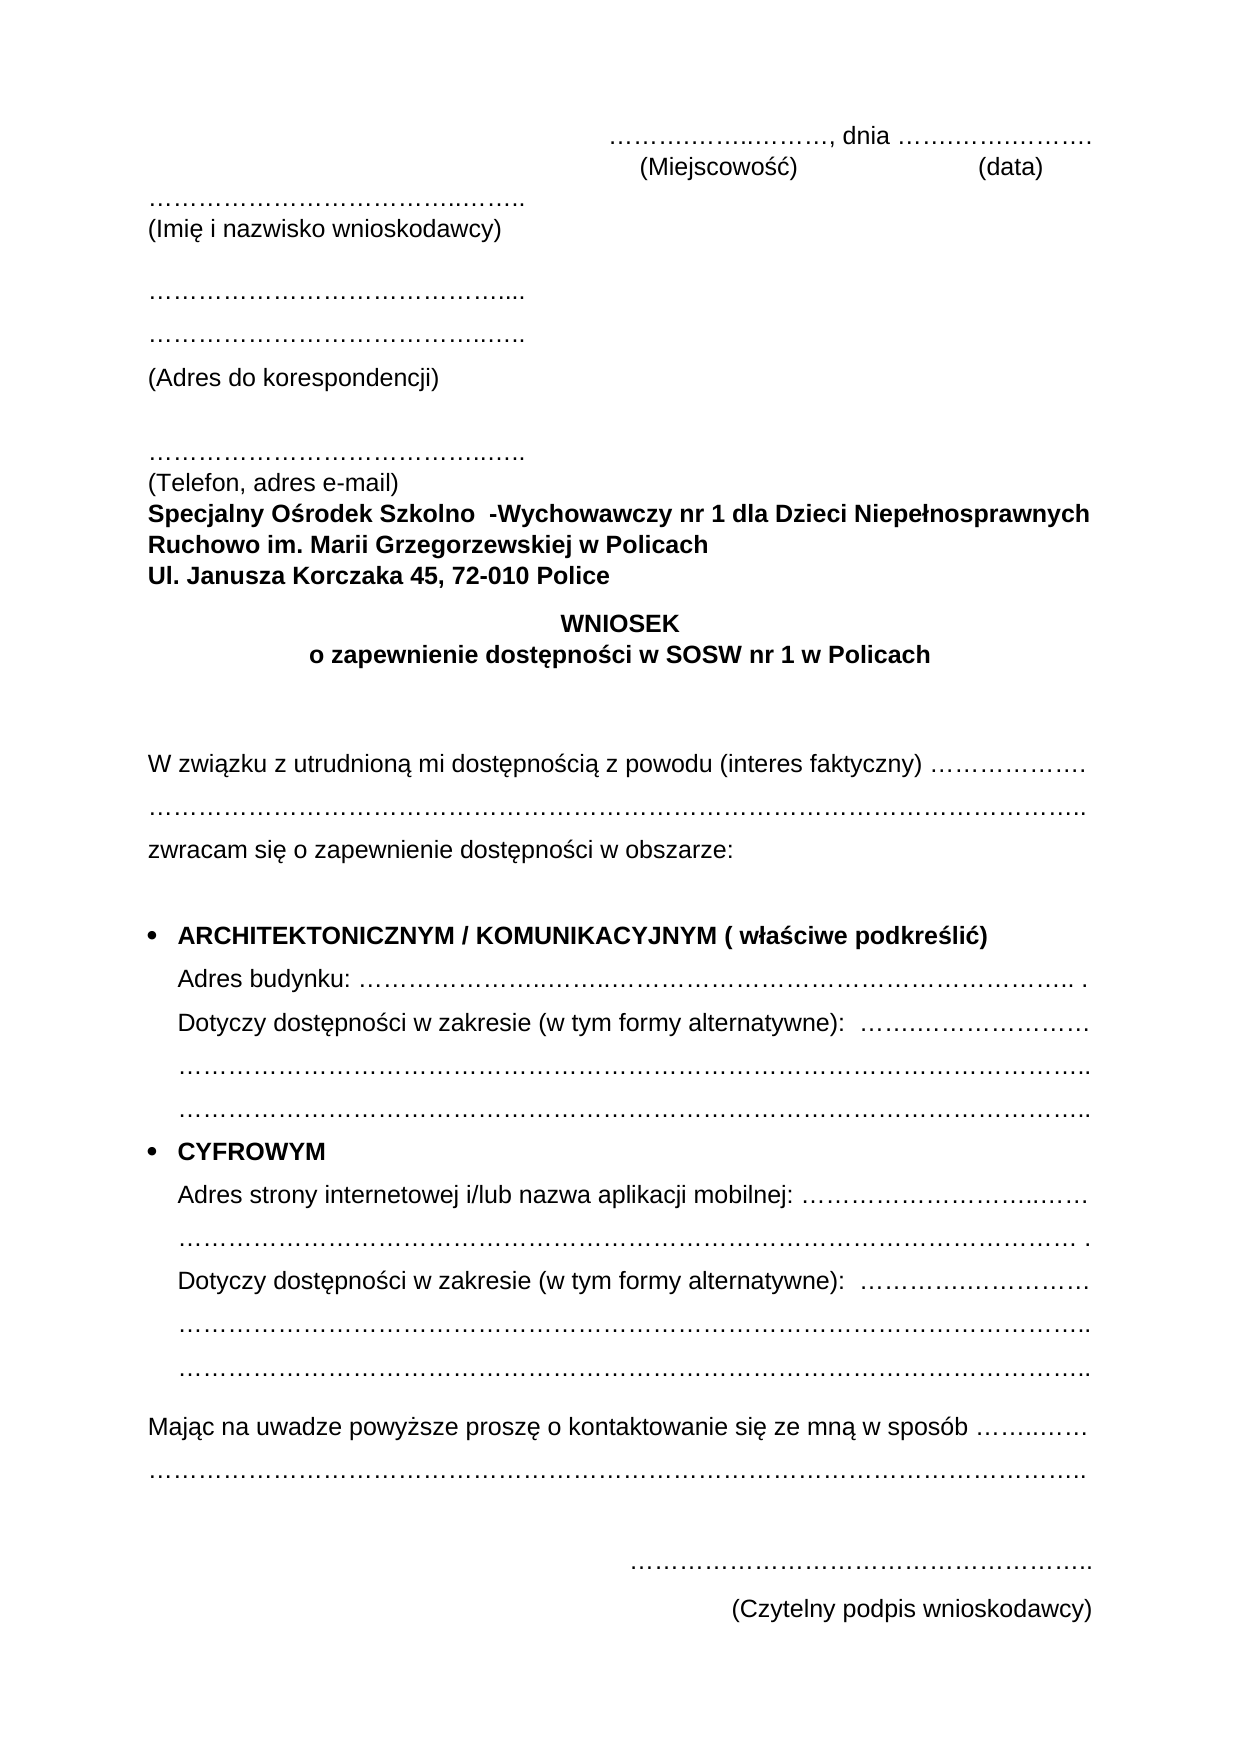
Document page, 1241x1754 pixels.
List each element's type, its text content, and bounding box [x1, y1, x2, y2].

list Adres budynku: …………………..……..……………………………………………….. . [177, 964, 1093, 993]
text (Telefon, adres e-mail) [148, 468, 1093, 497]
text Ul. Janusza Korczaka 45, 72-010 Police [148, 561, 1093, 590]
list Adres strony internetowej i/lub nazwa aplikacji mobilnej: ………………………..…… [177, 1180, 1093, 1209]
list Dotyczy dostępności w zakresie (w tym formy alternatywne): …….………………… [177, 1007, 1093, 1036]
text WNIOSEK [148, 609, 1093, 637]
text …………………………………..….. [148, 319, 1093, 348]
list ……………………………………………………………………………………………….. [177, 1353, 1093, 1381]
text …………………………………….... [148, 276, 1093, 305]
text ……….……..………, dnia …….…….………. [148, 121, 1093, 150]
text Mając na uwadze powyższe proszę o kontaktowanie się ze mną w sposób ……..…… ………………………………………………………………………………………………….. [148, 1412, 1093, 1484]
text (Imię i nazwisko wnioskodawcy) [148, 214, 1093, 243]
list ARCHITEKTONICZNYM / KOMUNIKACYJNYM ( właściwe podkreślić) [148, 921, 1093, 950]
text W związku z utrudnioną mi dostępnością z powodu (interes faktyczny) ………………. [148, 749, 1093, 777]
list ……………………………………………………………………………………………… . [177, 1223, 1093, 1252]
list Dotyczy dostępności w zakresie (w tym formy alternatywne): ………….…………… [177, 1266, 1093, 1295]
list ……………………………………………………………………………………………….. [177, 1309, 1093, 1338]
text …………………………………………………………………………………………………..zwracam się o zapewnienie dostępności w obszarze: [148, 792, 1093, 864]
text ………………………………..…….. [148, 183, 1093, 212]
text ……………………………………………….. [148, 1546, 1093, 1575]
text (Adres do korespondencji) [148, 363, 1093, 391]
text …………………………………..….. [148, 437, 1093, 466]
text Specjalny Ośrodek Szkolno -Wychowawczy nr 1 dla Dzieci Niepełnosprawnych Ruchowo im. Marii Grzegorzewskiej w Policach [148, 499, 1093, 559]
list ……………………………………………………………………………………………….. [177, 1051, 1093, 1079]
list ……………………………………………………………………………………………….. [177, 1094, 1093, 1122]
text (Czytelny podpis wnioskodawcy) [148, 1594, 1093, 1623]
text o zapewnienie dostępności w SOSW nr 1 w Policach [148, 640, 1093, 668]
list CYFROWYM [148, 1137, 1093, 1166]
text (Miejscowość) (data) [148, 152, 1093, 181]
